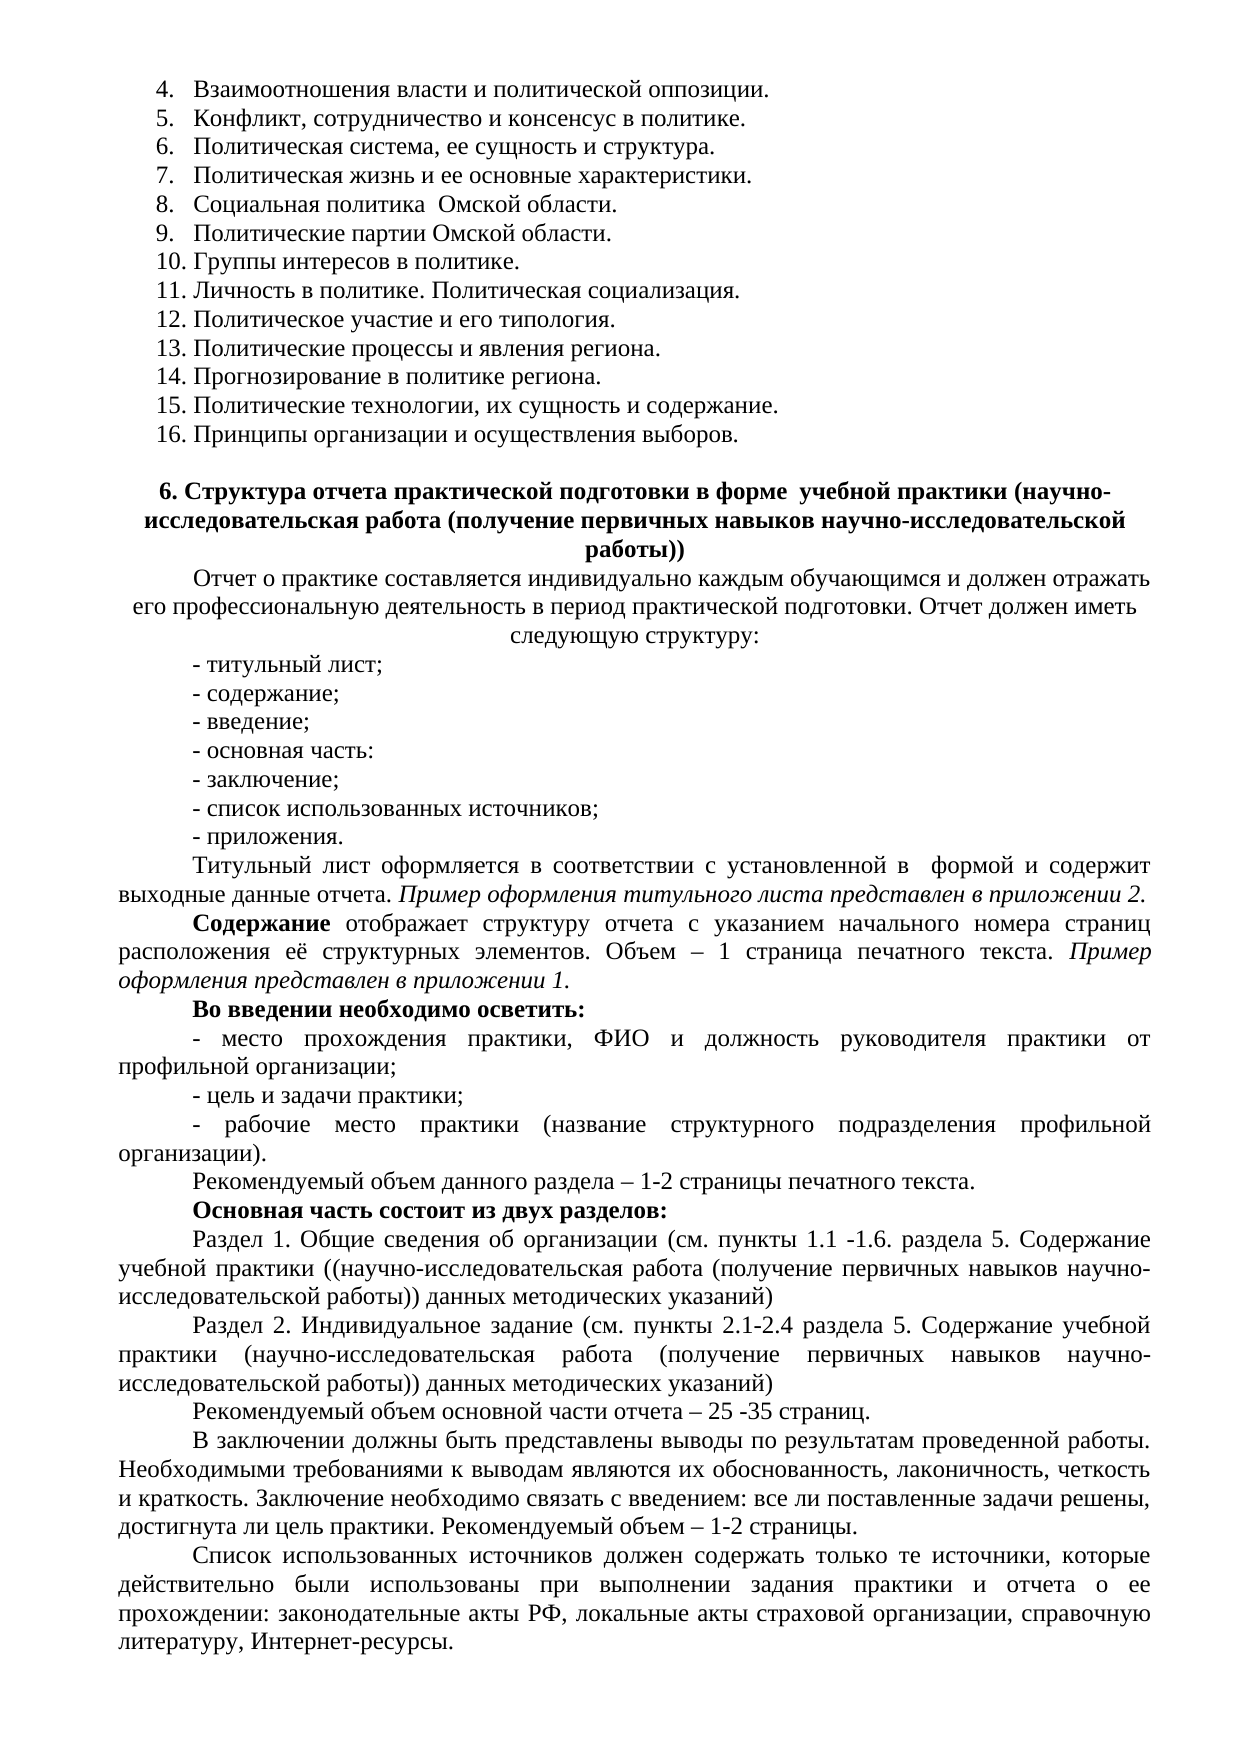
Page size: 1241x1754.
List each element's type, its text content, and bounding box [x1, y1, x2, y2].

text - титульный лист; [118, 649, 1152, 678]
text Раздел 1. Общие сведения об организации (см. пункты 1.1 -1.6. раздела 5. Содержание учебной практики ((научно-исследовательская работа (получение первичных навыков научно-исследовательской работы)) данных методических указаний) [118, 1224, 1152, 1310]
list Конфликт, сотрудничество и консенсус в политике. [156, 103, 1152, 131]
list Личность в политике. Политическая социализация. [156, 275, 1152, 304]
list Прогнозирование в политике региона. [156, 361, 1152, 390]
text В заключении должны быть представлены выводы по результатам проведенной работы. Необходимыми требованиями к выводам являются их обоснованность, лаконичность, четкость и краткость. Заключение необходимо связать с введением: все ли поставленные задачи решены, достигнута ли цель практики. Рекомендуемый объем – 1-2 страницы. [118, 1425, 1152, 1540]
list Политические партии Омской области. [156, 218, 1152, 246]
text - список использованных источников; [118, 793, 1152, 821]
list Политические процессы и явления региона. [156, 333, 1152, 361]
text - место прохождения практики, ФИО и должность руководителя практики от профильной организации; [118, 1023, 1152, 1080]
text Рекомендуемый объем основной части отчета – 25 -35 страниц. [118, 1396, 1152, 1425]
text Основная часть состоит из двух разделов: [118, 1195, 1152, 1224]
text - заключение; [118, 764, 1152, 793]
list Принципы организации и осуществления выборов. [156, 419, 1152, 448]
text Раздел 2. Индивидуальное задание (см. пункты 2.1-2.4 раздела 5. Содержание учебной практики (научно-исследовательская работа (получение первичных навыков научно-исследовательской работы)) данных методических указаний) [118, 1310, 1152, 1396]
list Взаимоотношения власти и политической оппозиции. [156, 74, 1152, 103]
text Во введении необходимо осветить: [118, 994, 1152, 1023]
list Политическая жизнь и ее основные характеристики. [156, 160, 1152, 189]
text - основная часть: [118, 735, 1152, 764]
text Список использованных источников должен содержать только те источники, которые действительно были использованы при выполнении задания практики и отчета о ее прохождении: законодательные акты РФ, локальные акты страховой организации, справочную литературу, Интернет-ресурсы. [118, 1540, 1152, 1655]
text Титульный лист оформляется в соответствии с установленной в формой и содержит выходные данные отчета. Пример оформления титульного листа представлен в приложении 2. [118, 850, 1152, 908]
text - введение; [118, 706, 1152, 735]
list Группы интересов в политике. [156, 246, 1152, 275]
text - рабочие место практики (название структурного подразделения профильной организации). [118, 1109, 1152, 1166]
text - цель и задачи практики; [118, 1080, 1152, 1109]
text - содержание; [118, 678, 1152, 706]
list Политические технологии, их сущность и содержание. [156, 390, 1152, 419]
text Рекомендуемый объем данного раздела – 1-2 страницы печатного текста. [118, 1166, 1152, 1195]
list Социальная политика Омской области. [156, 189, 1152, 218]
text 6. Структура отчета практической подготовки в форме учебной практики (научно-исследовательская работа (получение первичных навыков научно-исследовательской работы)) [118, 476, 1152, 563]
list Политическая система, ее сущность и структура. [156, 131, 1152, 160]
text Отчет о практике составляется индивидуально каждым обучающимся и должен отражать его профессиональную деятельность в период практической подготовки. Отчет должен иметь следующую структуру: [118, 563, 1152, 649]
text Содержание отображает структуру отчета с указанием начального номера страниц расположения её структурных элементов. Объем – 1 страница печатного текста. Пример оформления представлен в приложении 1. [118, 908, 1152, 994]
text - приложения. [118, 821, 1152, 850]
list Политическое участие и его типология. [156, 304, 1152, 333]
